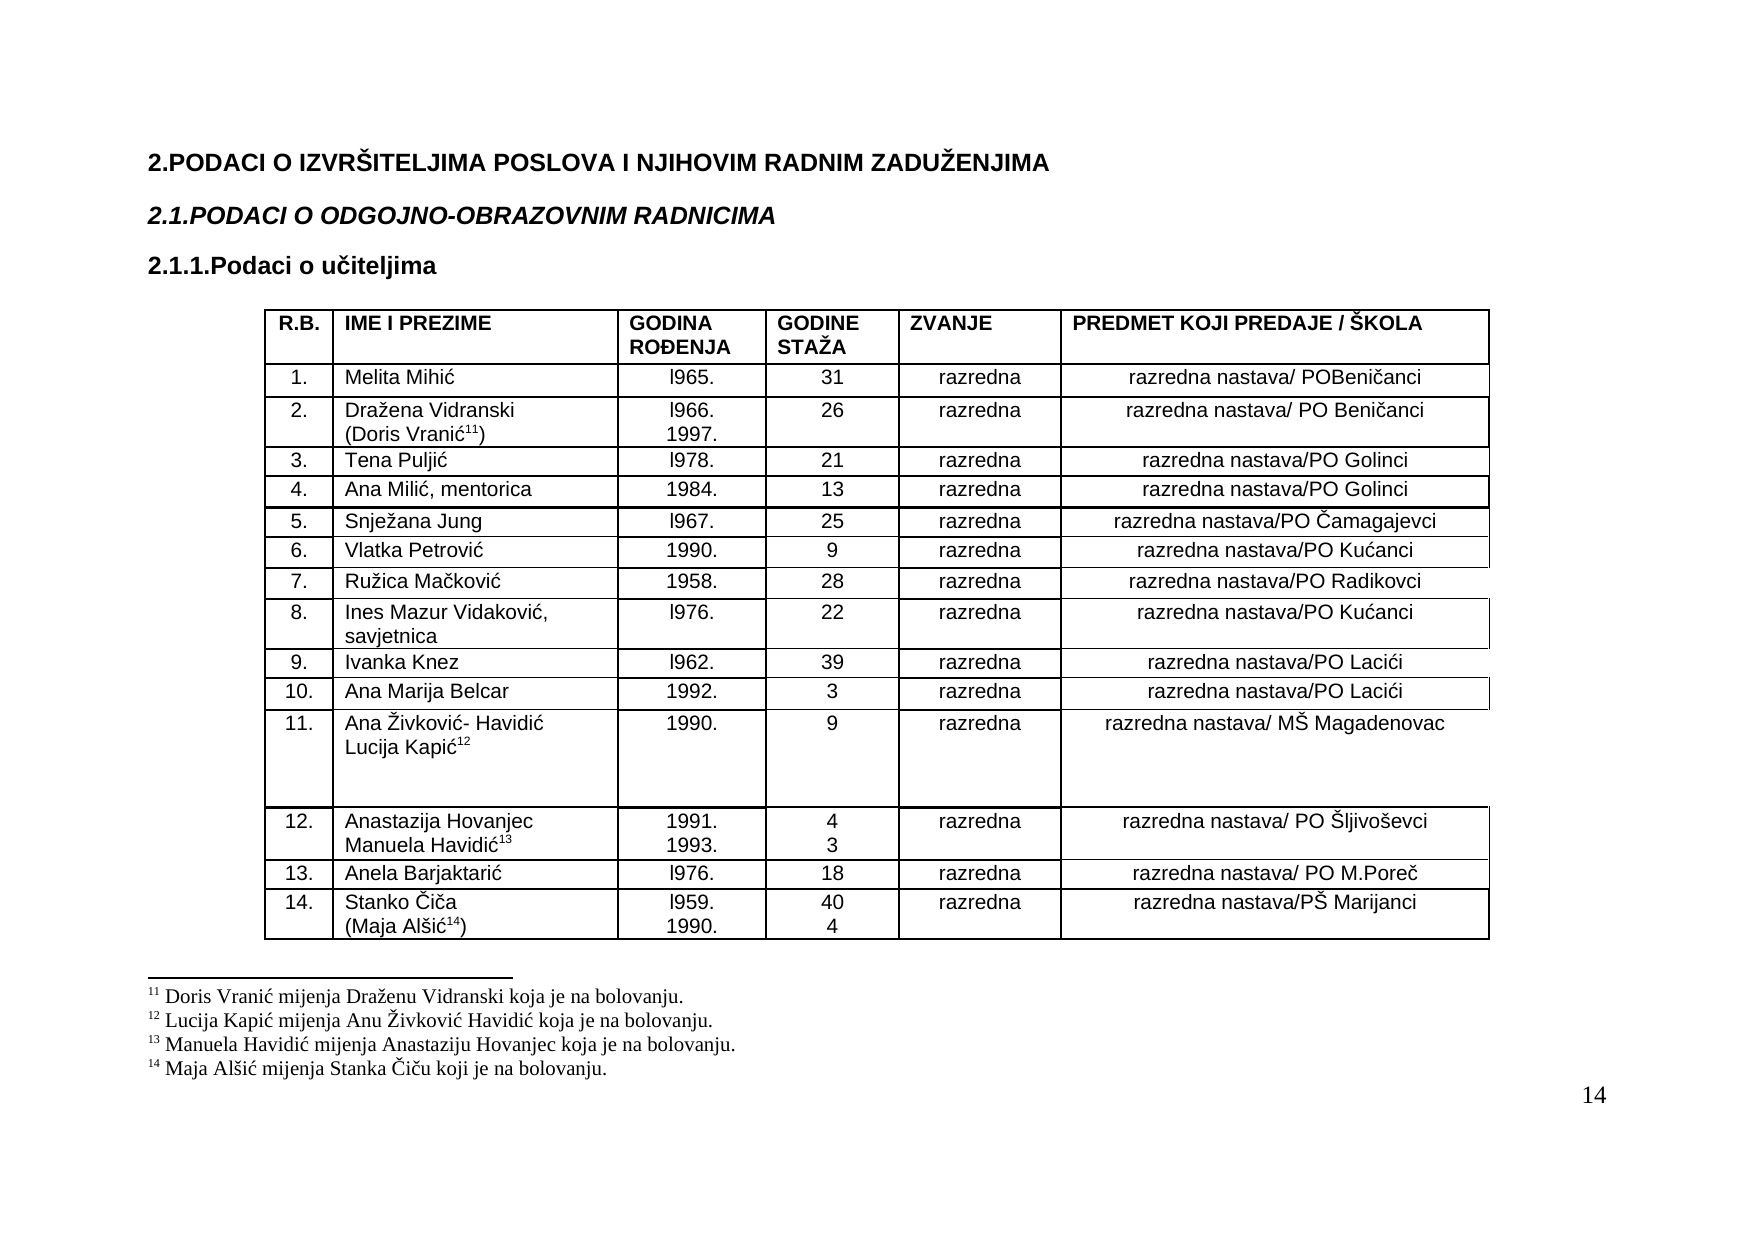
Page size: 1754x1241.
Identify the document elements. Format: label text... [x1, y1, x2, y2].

table_cell Stanko Čiča (Maja Alšić) [334, 890, 617, 938]
table_cell 1990. [619, 538, 765, 567]
table_cell razredna [900, 509, 1060, 536]
table_cell 4. [266, 477, 332, 506]
table_cell 40 4 [767, 890, 898, 938]
table_cell 9. [266, 650, 332, 677]
table_cell razredna [900, 809, 1060, 859]
table_header R.B. [266, 311, 332, 363]
table_cell l967. [619, 509, 765, 536]
table_cell 26 [767, 398, 898, 446]
table_cell razredna nastava/PO Čamagajevci [1062, 509, 1489, 536]
table_cell 1992. [619, 679, 765, 708]
table_cell 28 [767, 568, 898, 598]
subtitle 2.1.PODACI O ODGOJNO-OBRAZOVNIM RADNICIMA [148, 201, 1606, 230]
table_cell razredna [900, 538, 1060, 567]
table_cell 9 [767, 537, 898, 567]
table_cell razredna [900, 861, 1060, 888]
table_cell Melita Mihić [334, 365, 617, 396]
table_cell 9 [767, 710, 898, 806]
table_cell 12. [266, 809, 332, 859]
table_cell razredna nastava/ POBeničanci [1062, 365, 1489, 396]
table_cell Vlatka Petrović [334, 537, 617, 567]
table_cell Anastazija Hovanjec Manuela Havidić [334, 808, 617, 859]
table_cell razredna nastava/PO Golinci [1062, 477, 1488, 506]
table_cell 22 [767, 599, 898, 648]
table_cell razredna [900, 679, 1060, 708]
table_cell 2. [266, 398, 332, 446]
table_cell razredna [900, 477, 1060, 506]
table_cell 18 [767, 861, 898, 888]
table_cell 1984. [619, 477, 765, 506]
table_cell 4 3 [767, 808, 898, 859]
table_cell l965. [619, 365, 765, 396]
table_cell razredna nastava/ PO Šljivoševci [1062, 806, 1489, 859]
table_cell Tena Puljić [334, 448, 617, 475]
table_cell 39 [767, 649, 898, 677]
table_header IME I PREZIME [334, 311, 617, 363]
table_cell 10. [266, 679, 332, 708]
table_cell razredna nastava/PO Lacići [1062, 648, 1489, 677]
table_cell l966. 1997. [619, 398, 765, 446]
table_cell razredna [900, 398, 1060, 446]
table_cell Ana Marija Belcar [334, 678, 617, 708]
table_cell razredna nastava/PO Kućanci [1062, 598, 1489, 648]
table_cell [1062, 890, 1488, 938]
table_cell razredna nastava/PO Radikovci [1062, 567, 1489, 598]
table_cell razredna nastava/ MŠ Magadenovac [1062, 709, 1489, 806]
table_cell l959. 1990. [619, 890, 765, 938]
table_cell 21 [767, 448, 898, 475]
table_cell 1990. [619, 711, 765, 806]
table_cell razredna nastava/ PO Beničanci [1062, 398, 1488, 446]
table_cell razredna nastava/PO Kućanci [1062, 536, 1489, 567]
table_cell 1. [266, 365, 332, 396]
table_cell razredna [900, 711, 1060, 806]
table_cell razredna [900, 890, 1060, 938]
table_cell razredna [900, 448, 1060, 475]
subtitle 2.1.1.Podaci o učiteljima [148, 251, 1606, 280]
table_header GODINA ROĐENJA [619, 311, 765, 363]
table_cell Ana Milić, mentorica [334, 477, 617, 506]
table_cell 1991. 1993. [619, 809, 765, 859]
table_cell l978. [619, 448, 765, 475]
table_cell Ana Živković- Havidić Lucija Kapić [334, 710, 617, 806]
table_cell 7. [266, 569, 332, 598]
table_cell 11. [266, 711, 332, 806]
table_cell razredna nastava/PO Lacići [1062, 677, 1489, 708]
table_cell 5. [266, 509, 332, 536]
table_cell 3. [266, 448, 332, 475]
table_cell razredna nastava/PO Golinci [1062, 448, 1489, 475]
table_cell 31 [767, 365, 898, 396]
table_cell Ivanka Knez [334, 649, 617, 677]
table_header GODINE STAŽA [767, 311, 898, 363]
table_cell 14. [266, 890, 332, 938]
table_header PREDMET KOJI PREDAJE / ŠKOLA [1062, 311, 1488, 363]
table_cell 3 [767, 678, 898, 708]
table_cell Anela Barjaktarić [334, 861, 617, 888]
table_cell 8. [266, 600, 332, 648]
table_cell razredna [900, 600, 1060, 648]
table_cell Snježana Jung [334, 509, 617, 536]
table_cell razredna [900, 650, 1060, 677]
table_cell Dražena Vidranski (Doris Vranić) [334, 398, 617, 446]
table_header ZVANJE [900, 311, 1060, 363]
table_cell razredna [900, 569, 1060, 598]
table_cell Ines Mazur Vidaković, savjetnica [334, 599, 617, 648]
table_cell 6. [266, 538, 332, 567]
table_cell razredna nastava/ PO M.Poreč [1062, 859, 1489, 888]
table_cell Ružica Mačković [334, 568, 617, 598]
table_cell 13. [266, 861, 332, 888]
subtitle 2.PODACI O IZVRŠITELJIMA POSLOVA I NJIHOVIM RADNIM ZADUŽENJIMA [148, 148, 1606, 176]
table_cell razredna [900, 365, 1060, 396]
table_cell l962. [619, 650, 765, 677]
table_cell l976. [619, 600, 765, 648]
table_cell l976. [619, 861, 765, 888]
table_cell 25 [767, 509, 898, 536]
table_cell 1958. [619, 569, 765, 598]
table_cell 13 [767, 477, 898, 506]
